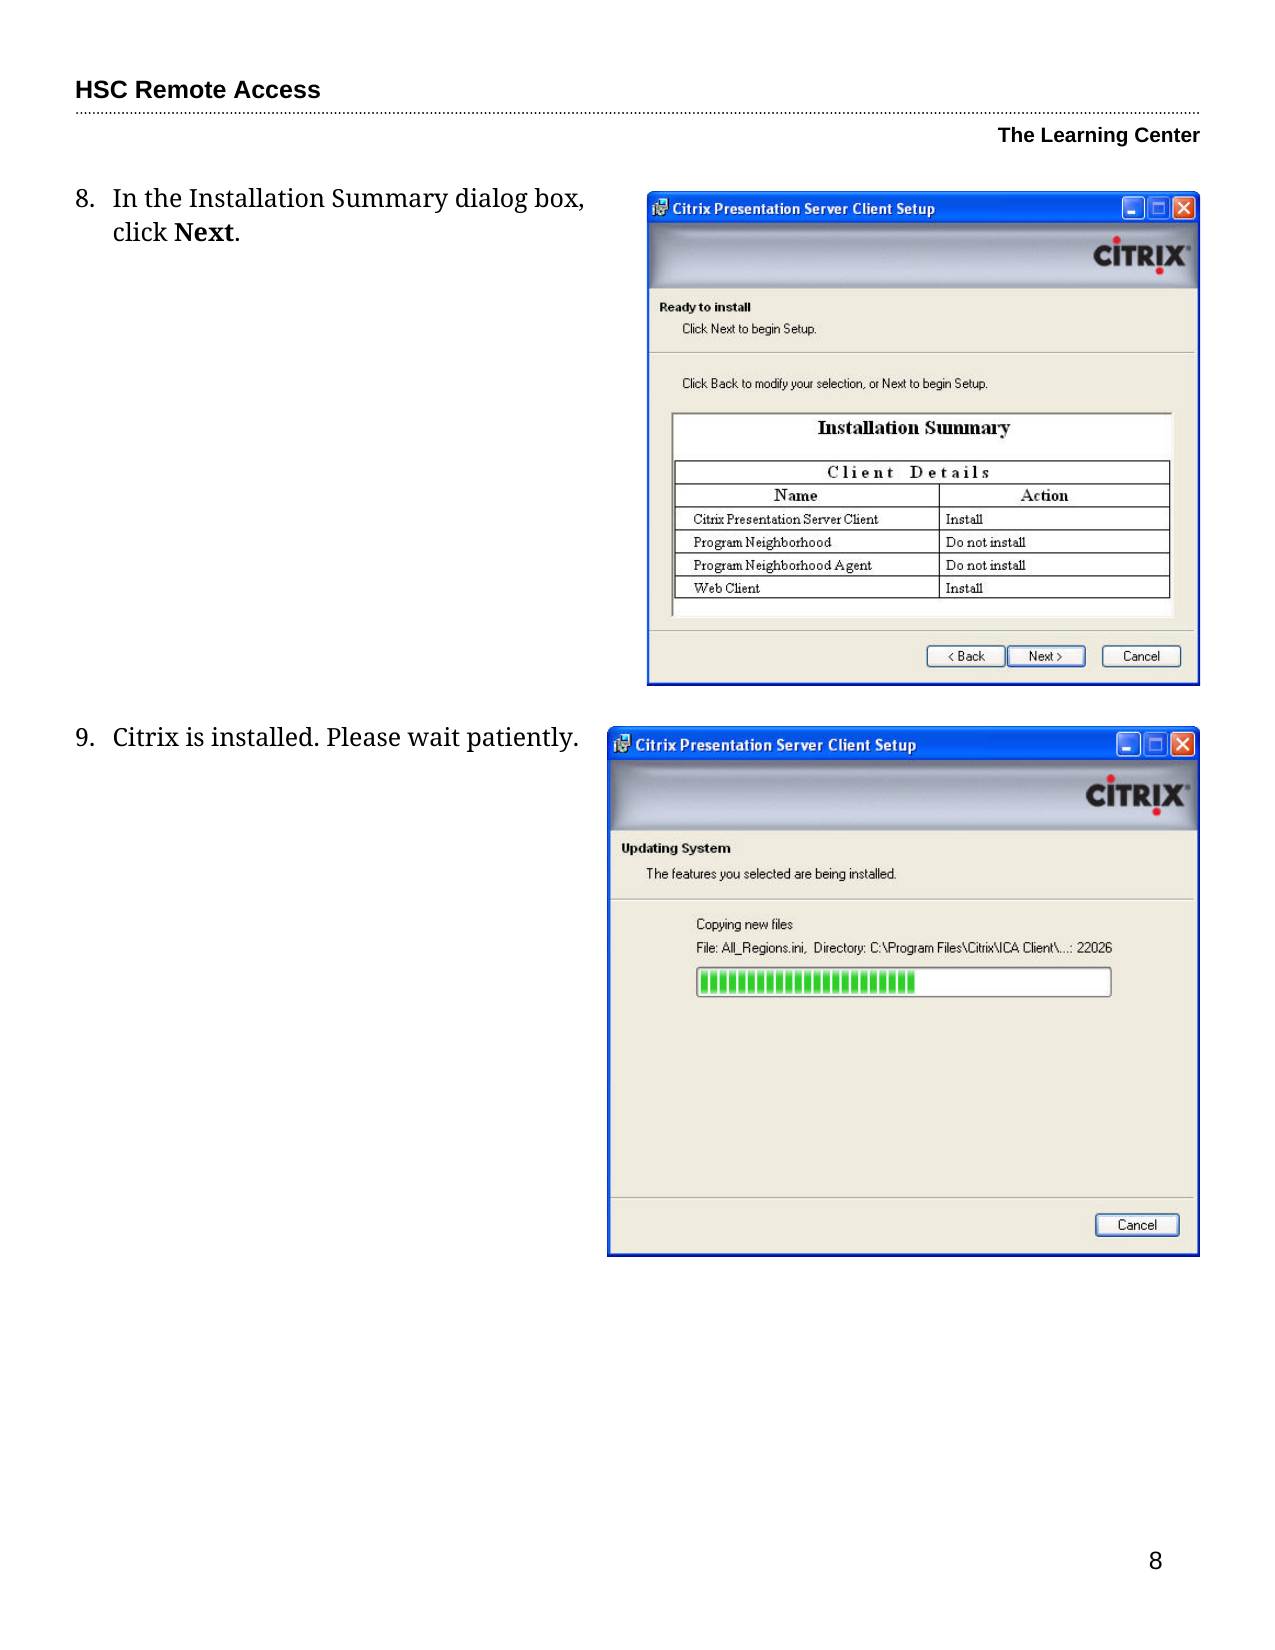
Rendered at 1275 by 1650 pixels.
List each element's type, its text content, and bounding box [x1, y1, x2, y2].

picture [607, 726, 1200, 1257]
picture [646, 191, 1200, 686]
